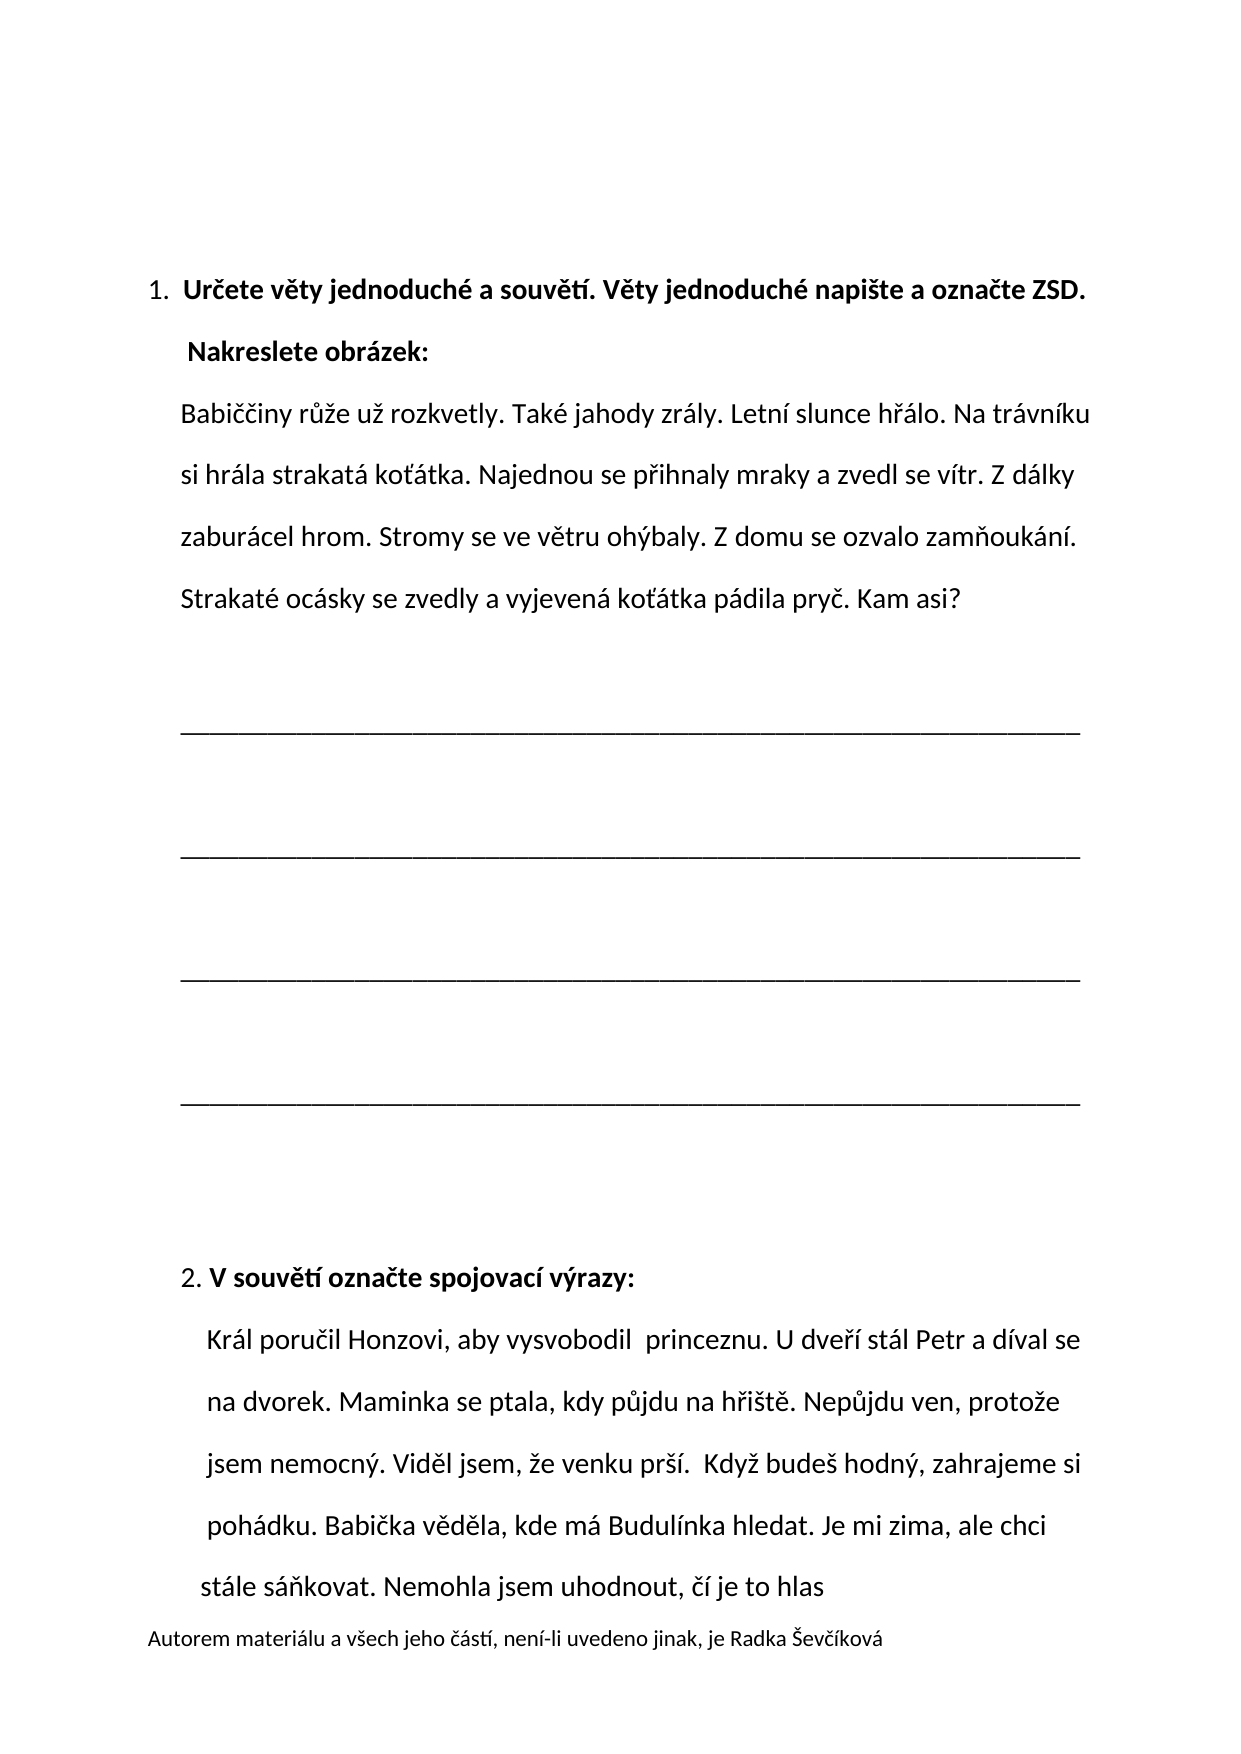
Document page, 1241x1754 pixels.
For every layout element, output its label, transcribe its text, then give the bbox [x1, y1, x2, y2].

text si hrála strakatá koťátka. Najednou se přihnaly mraky a zvedl se vítr. Z dálky [180, 456, 1093, 492]
text Strakaté ocásky se zvedly a vyjevená koťátka pádila pryč. Kam asi? [180, 580, 1093, 616]
text Babiččiny růže už rozkvetly. Také jahody zrály. Letní slunce hřálo. Na trávníku [180, 395, 1093, 430]
text jsem nemocný. Viděl jsem, že venku prší. Když budeš hodný, zahrajeme si [180, 1445, 1093, 1480]
text ______________________________________________________________ [180, 951, 1093, 986]
text 2. V souvětí označte spojovací výrazy: [180, 1259, 1093, 1295]
text pohádku. Babička věděla, kde má Budulínka hledat. Je mi zima, ale chci [180, 1507, 1093, 1542]
text Nakreslete obrázek: [148, 333, 1093, 368]
text ______________________________________________________________ [180, 1074, 1093, 1110]
text Král poručil Honzovi, aby vysvobodil princeznu. U dveří stál Petr a díval se [180, 1321, 1093, 1357]
text zaburácel hrom. Stromy se ve větru ohýbaly. Z domu se ozvalo zamňoukání. [180, 518, 1093, 554]
text ______________________________________________________________ [180, 703, 1093, 739]
text na dvorek. Maminka se ptala, kdy půjdu na hřiště. Nepůjdu ven, protože [180, 1383, 1093, 1419]
text ______________________________________________________________ [180, 827, 1093, 863]
text 1. Určete věty jednoduché a souvětí. Věty jednoduché napište a označte ZSD. [148, 271, 1093, 307]
text stále sáňkovat. Nemohla jsem uhodnout, čí je to hlas [180, 1568, 1093, 1604]
